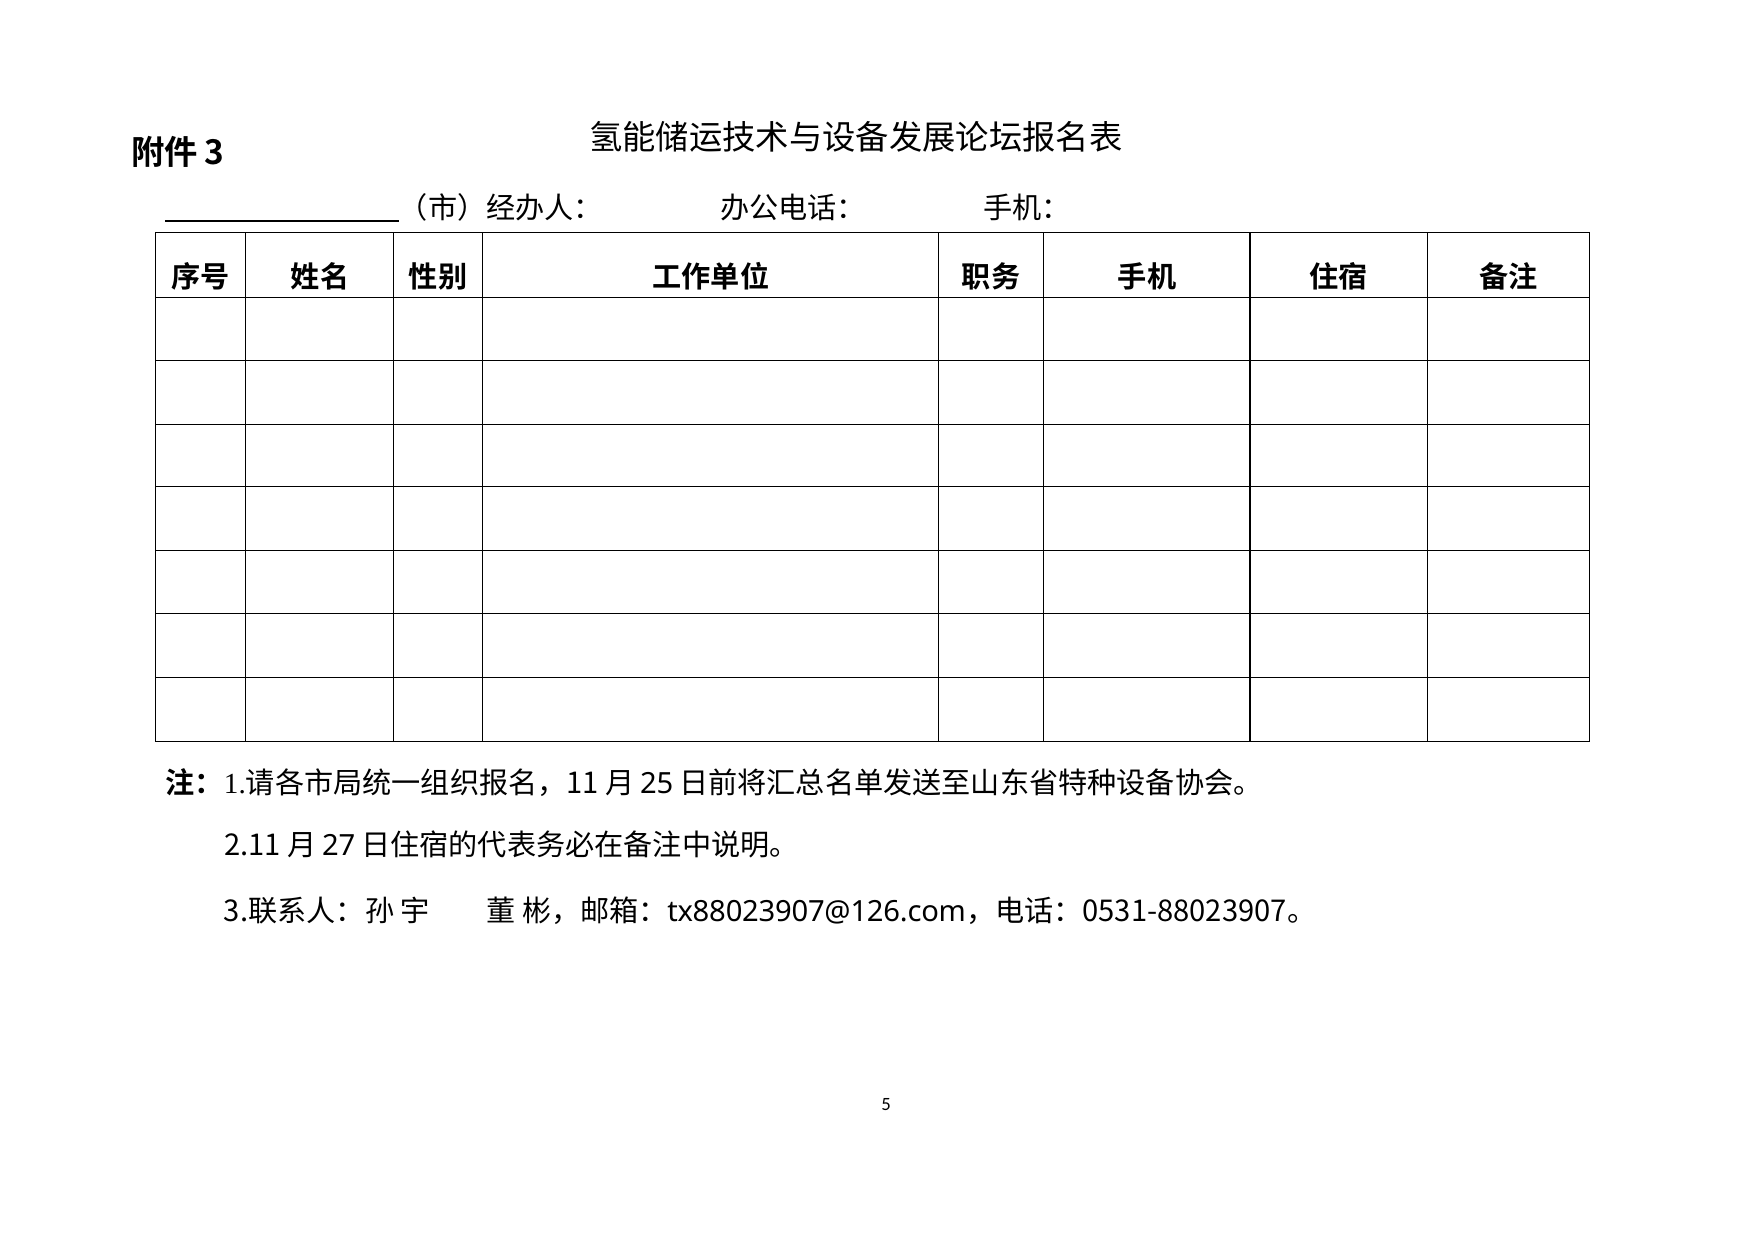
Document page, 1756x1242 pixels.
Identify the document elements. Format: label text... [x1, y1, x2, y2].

text （市）经办人： 办公电话： 手机： [165, 184, 1603, 227]
table_cell [1251, 551, 1427, 613]
table_cell [1044, 298, 1249, 360]
table_cell [394, 614, 482, 677]
table_cell [1428, 614, 1589, 677]
table_cell [156, 551, 245, 613]
table_cell [483, 425, 938, 486]
table_cell [394, 298, 482, 360]
table_cell [1044, 551, 1249, 613]
table_cell [394, 361, 482, 424]
table_header 手机 [1044, 233, 1249, 297]
table_cell [1428, 298, 1589, 360]
table_header 性别 [394, 233, 482, 297]
table_cell [1044, 678, 1249, 741]
table_cell [939, 361, 1043, 424]
table_cell [394, 678, 482, 741]
table_cell [483, 551, 938, 613]
table_header 工作单位 [483, 233, 938, 297]
table_cell [483, 678, 938, 741]
table_cell [1044, 614, 1249, 677]
table_cell [1428, 425, 1589, 486]
table_cell [939, 487, 1043, 549]
table_cell [1428, 551, 1589, 613]
table_cell [156, 361, 245, 424]
table_header 姓名 [246, 233, 393, 297]
table_cell [483, 298, 938, 360]
table_cell [1044, 425, 1249, 486]
table_cell [939, 678, 1043, 741]
table_cell [394, 487, 482, 549]
table_cell [939, 614, 1043, 677]
table_cell [1251, 361, 1427, 424]
table_cell [156, 425, 245, 486]
subtitle 附件3 [131, 126, 263, 174]
table_cell [483, 614, 938, 677]
text 注：1.请各市局统一组织报名，11月25日前将汇总名单发送至山东省特种设备协会。2.11月27日住宿的代表务必在备注中说明。 [165, 759, 1254, 864]
table_cell [1251, 298, 1427, 360]
table_cell [246, 614, 393, 677]
table_cell [1044, 361, 1249, 424]
table_cell [1251, 425, 1427, 486]
table_cell [156, 678, 245, 741]
table_cell [246, 487, 393, 549]
table_cell [939, 298, 1043, 360]
table_cell [1428, 361, 1589, 424]
table_cell [939, 551, 1043, 613]
table_cell [246, 551, 393, 613]
text 3.联系人：孙 宇 董 彬，邮箱：tx88023907@126.com，电话：0531-88023907。 [224, 887, 1603, 929]
table_cell [483, 487, 938, 549]
table_cell [156, 298, 245, 360]
table_cell [394, 425, 482, 486]
table_cell [246, 361, 393, 424]
table_cell [156, 614, 245, 677]
table_cell [483, 361, 938, 424]
table_cell [1251, 487, 1427, 549]
table_cell [246, 678, 393, 741]
table_header 序号 [156, 233, 245, 297]
table_cell [156, 487, 245, 549]
table_cell [1428, 678, 1589, 741]
table_cell [1251, 678, 1427, 741]
table_cell [939, 425, 1043, 486]
table_header 备注 [1428, 233, 1589, 297]
table_cell [246, 298, 393, 360]
table_cell [1251, 614, 1427, 677]
table_cell [246, 425, 393, 486]
table_cell [1044, 487, 1249, 549]
text 氢能储运技术与设备发展论坛报名表 [472, 111, 1603, 159]
table_header 住宿 [1251, 233, 1427, 297]
table_cell [394, 551, 482, 613]
table_header 职务 [939, 233, 1043, 297]
table_cell [1428, 487, 1589, 549]
